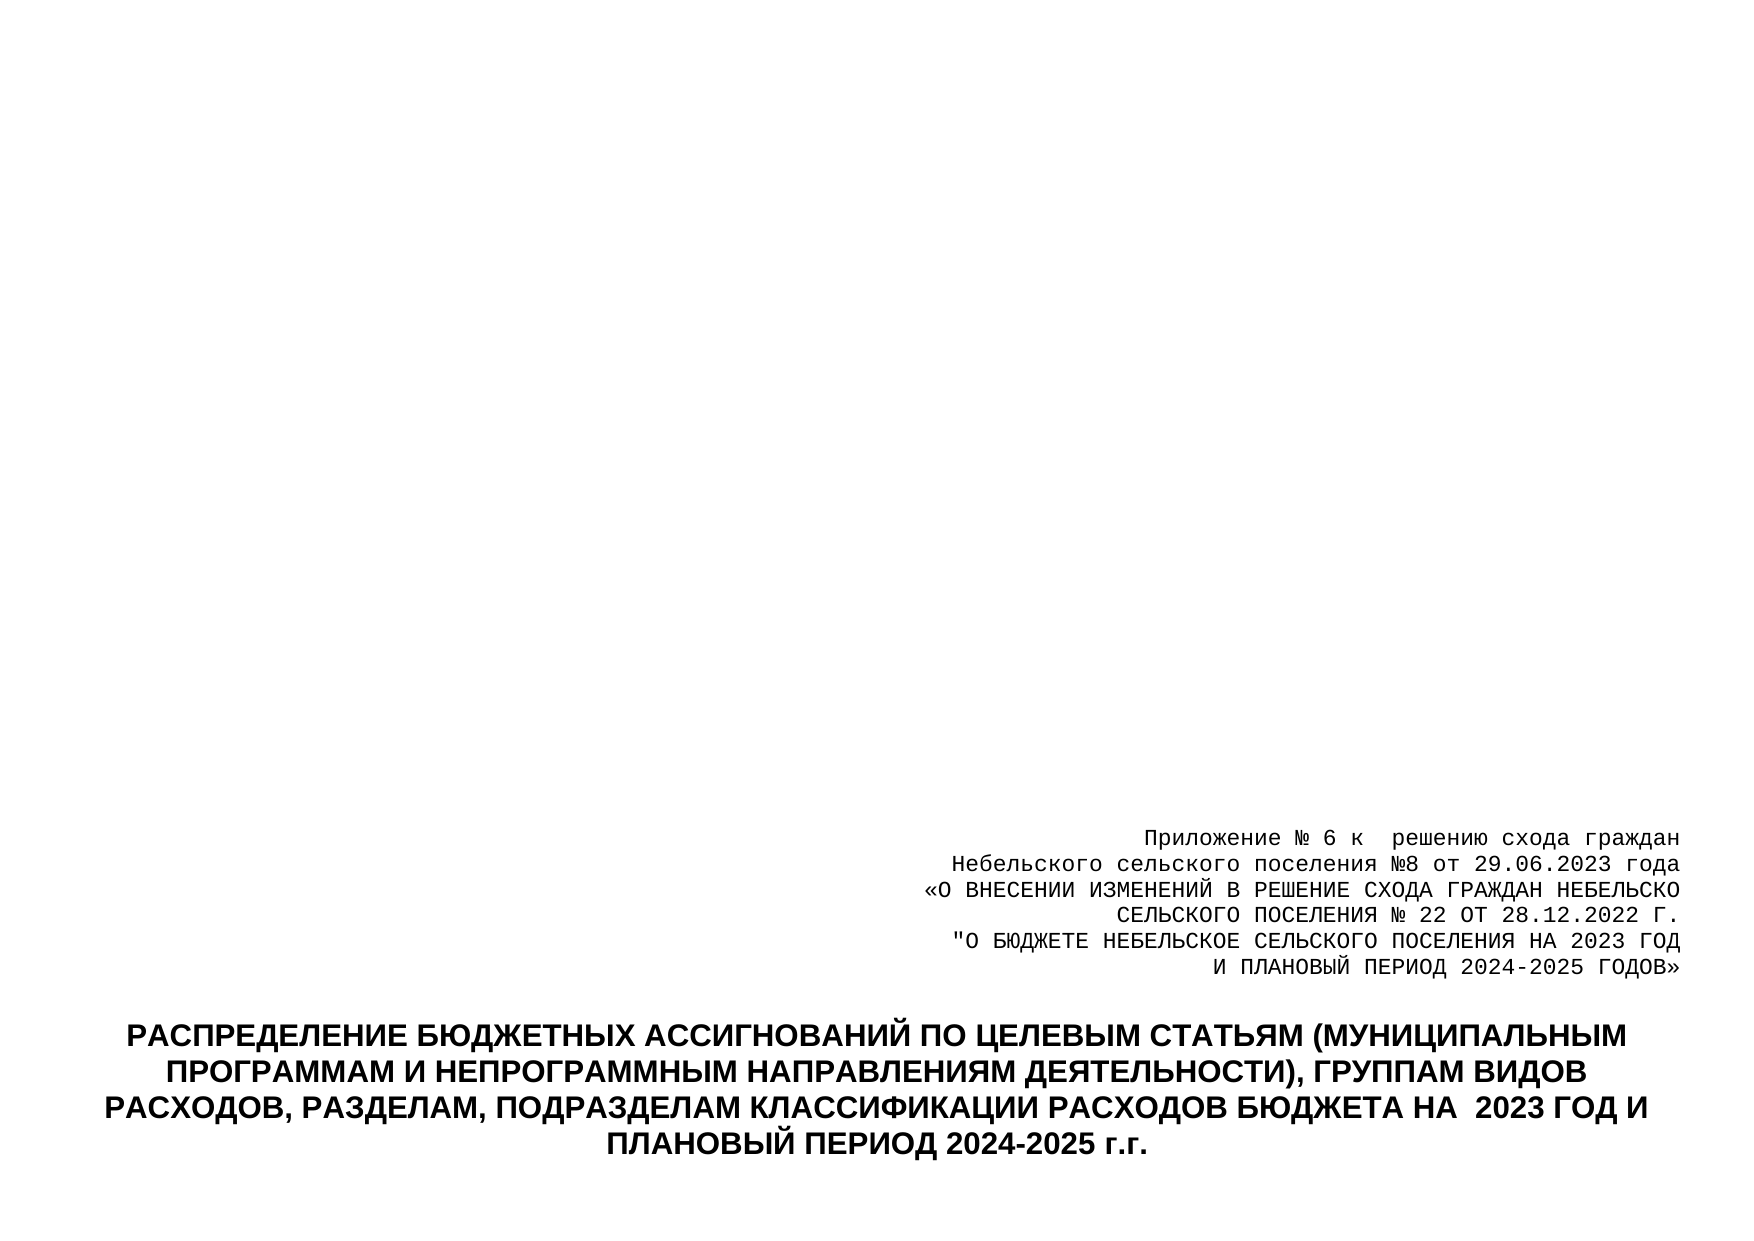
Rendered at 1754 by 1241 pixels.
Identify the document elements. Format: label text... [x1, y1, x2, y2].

text "О БЮДЖЕТЕ НЕБЕЛЬСКОЕ СЕЛЬСКОГО ПОСЕЛЕНИЯ НА 2023 ГОД [74, 930, 1680, 956]
text РАСПРЕДЕЛЕНИЕ БЮДЖЕТНЫХ АССИГНОВАНИЙ ПО ЦЕЛЕВЫМ СТАТЬЯМ (МУНИЦИПАЛЬНЫМ ПРОГРАММАМ И НЕПРОГРАММНЫМ НАПРАВЛЕНИЯМ ДЕЯТЕЛЬНОСТИ), ГРУППАМ ВИДОВ РАСХОДОВ, РАЗДЕЛАМ, ПОДРАЗДЕЛАМ КЛАССИФИКАЦИИ РАСХОДОВ БЮДЖЕТА НА 2023 ГОД И ПЛАНОВЫЙ ПЕРИОД 2024-2025 г.г. [74, 1017, 1680, 1161]
text Небельского сельского поселения №8 от 29.06.2023 года [74, 852, 1680, 878]
text СЕЛЬСКОГО ПОСЕЛЕНИЯ № 22 ОТ 28.12.2022 Г. [74, 904, 1680, 930]
text И ПЛАНОВЫЙ ПЕРИОД 2024-2025 ГОДОВ» [74, 956, 1680, 982]
text Приложение № 6 к решению схода граждан [74, 826, 1680, 852]
text «О ВНЕСЕНИИ ИЗМЕНЕНИЙ В РЕШЕНИЕ СХОДА ГРАЖДАН НЕБЕЛЬСКО [74, 878, 1680, 904]
